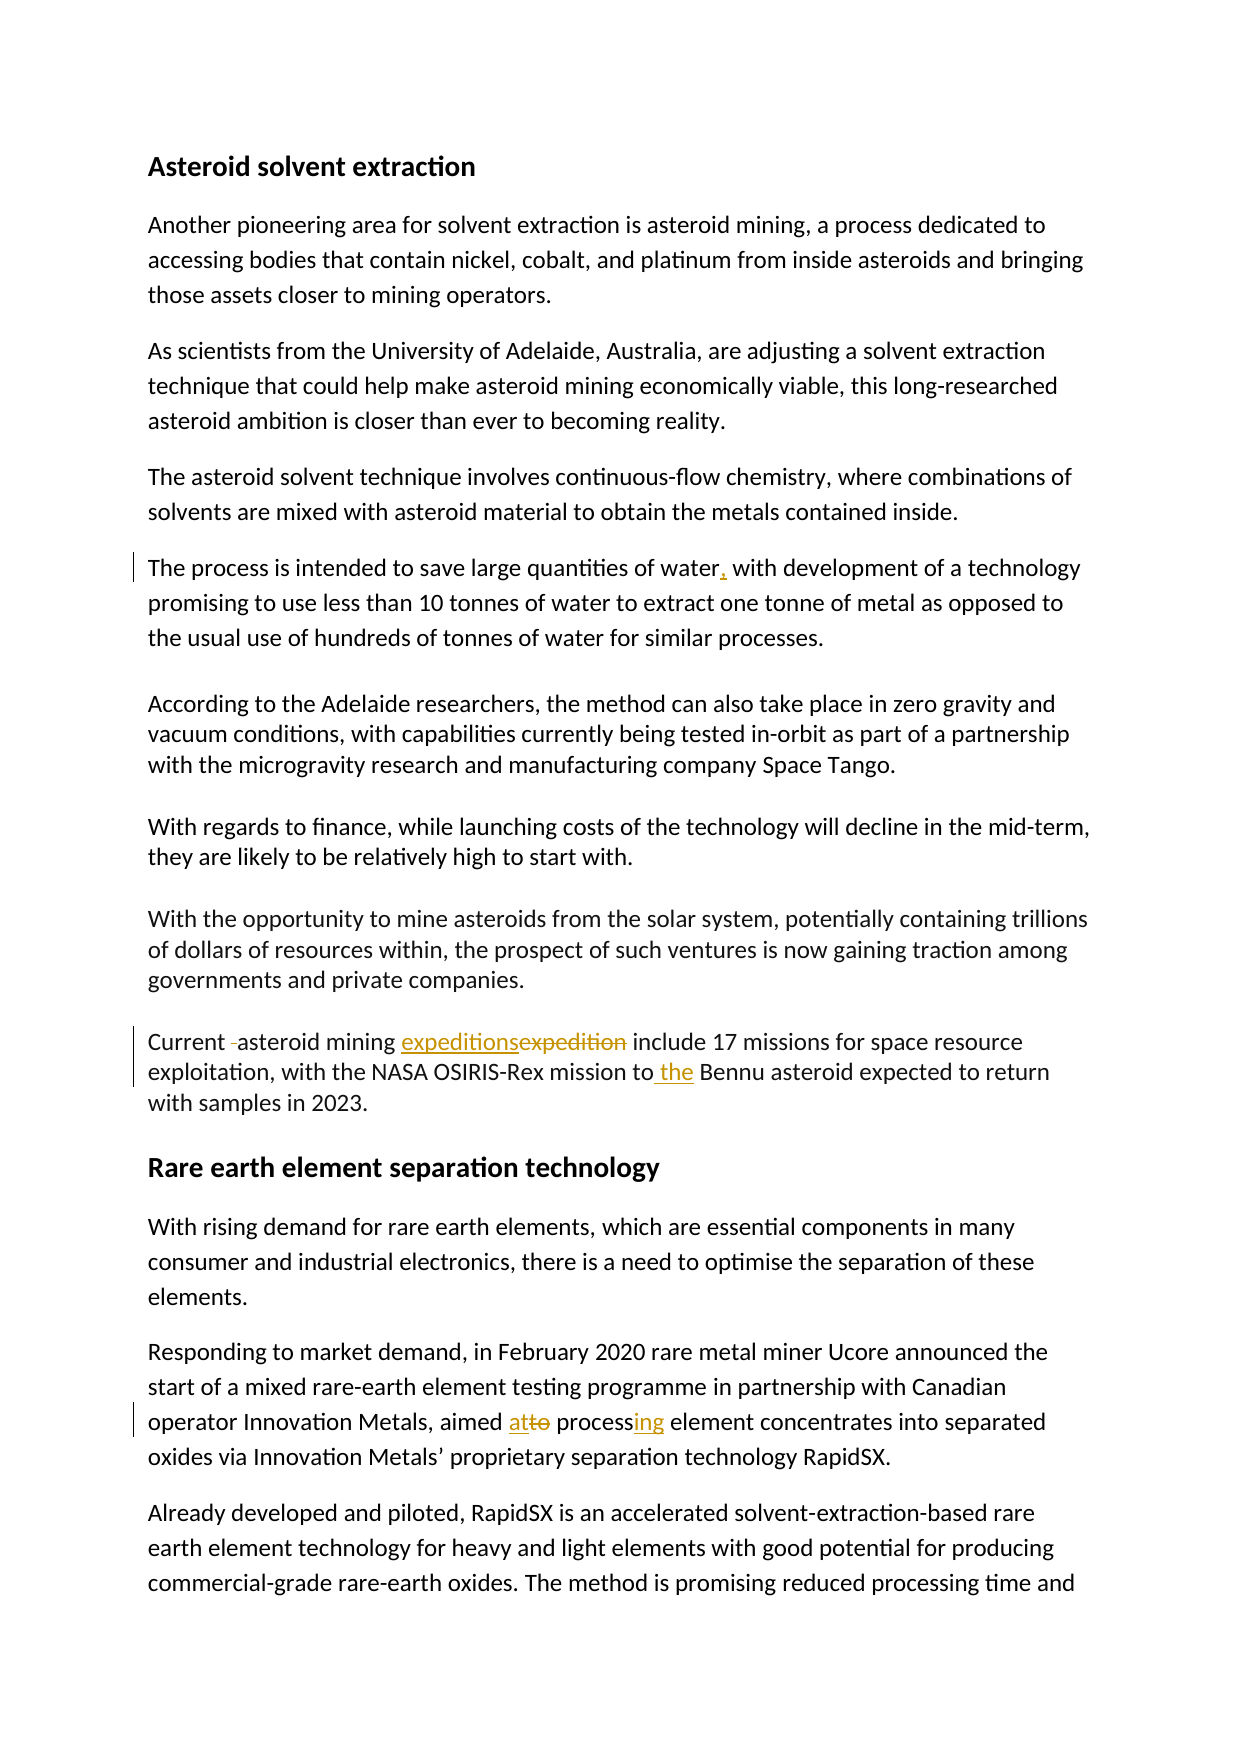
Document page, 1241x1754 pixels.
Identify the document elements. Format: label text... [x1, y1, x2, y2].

text According to the Adelaide researchers, the method can also take place in zero gravity and vacuum conditions, with capabilities currently being tested in-orbit as part of a partnership with the microgravity research and manufacturing company Space Tango. [148, 688, 1093, 780]
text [148, 1497, 1093, 1598]
text The process is intended to save large quantities of water with development of a technology promising to use less than 10 tonnes of water to extract one tonne of metal as opposed to the usual use of hundreds of tonnes of water for similar processes. [148, 552, 1093, 652]
text As scientists from the University of Adelaide, Australia, are adjusting a solvent extraction technique that could help make asteroid mining economically viable, this long-researched asteroid ambition is closer than ever to becoming reality. [148, 335, 1093, 436]
text With regards to finance, while launching costs of the technology will decline in the mid-term, they are likely to be relatively high to start with. [148, 811, 1093, 872]
text Responding to market demand, in February 2020 rare metal miner Ucore announced the start of a mixed rare-earth element testing programme in partnership with Canadian operator Innovation Metals, aimed process element concentrates into separated oxides via Innovation Metals’ proprietary separation technology RapidSX. [148, 1336, 1093, 1472]
text With rising demand for rare earth elements, which are essential components in many consumer and industrial electronics, there is a need to optimise the separation of these elements. [148, 1211, 1093, 1311]
text Another pioneering area for solvent extraction is asteroid mining, a process dedicated to accessing bodies that contain nickel, cobalt, and platinum from inside asteroids and bringing those assets closer to mining operators. [148, 209, 1093, 310]
text The asteroid solvent technique involves continuous-flow chemistry, where combinations of solvents are mixed with asteroid material to obtain the metals contained inside. [148, 461, 1093, 527]
text Current asteroid mining include 17 missions for space resource exploitation, with the NASA OSIRIS-Rex mission to Bennu asteroid expected to return with samples in 2023. [148, 1026, 1093, 1118]
text Asteroid solvent extraction [148, 148, 1093, 183]
text With the opportunity to mine asteroids from the solar system, potentially containing trillions of dollars of resources within, the prospect of such ventures is now gaining traction among governments and private companies. [148, 903, 1093, 995]
text Rare earth element separation technology [148, 1149, 1093, 1184]
